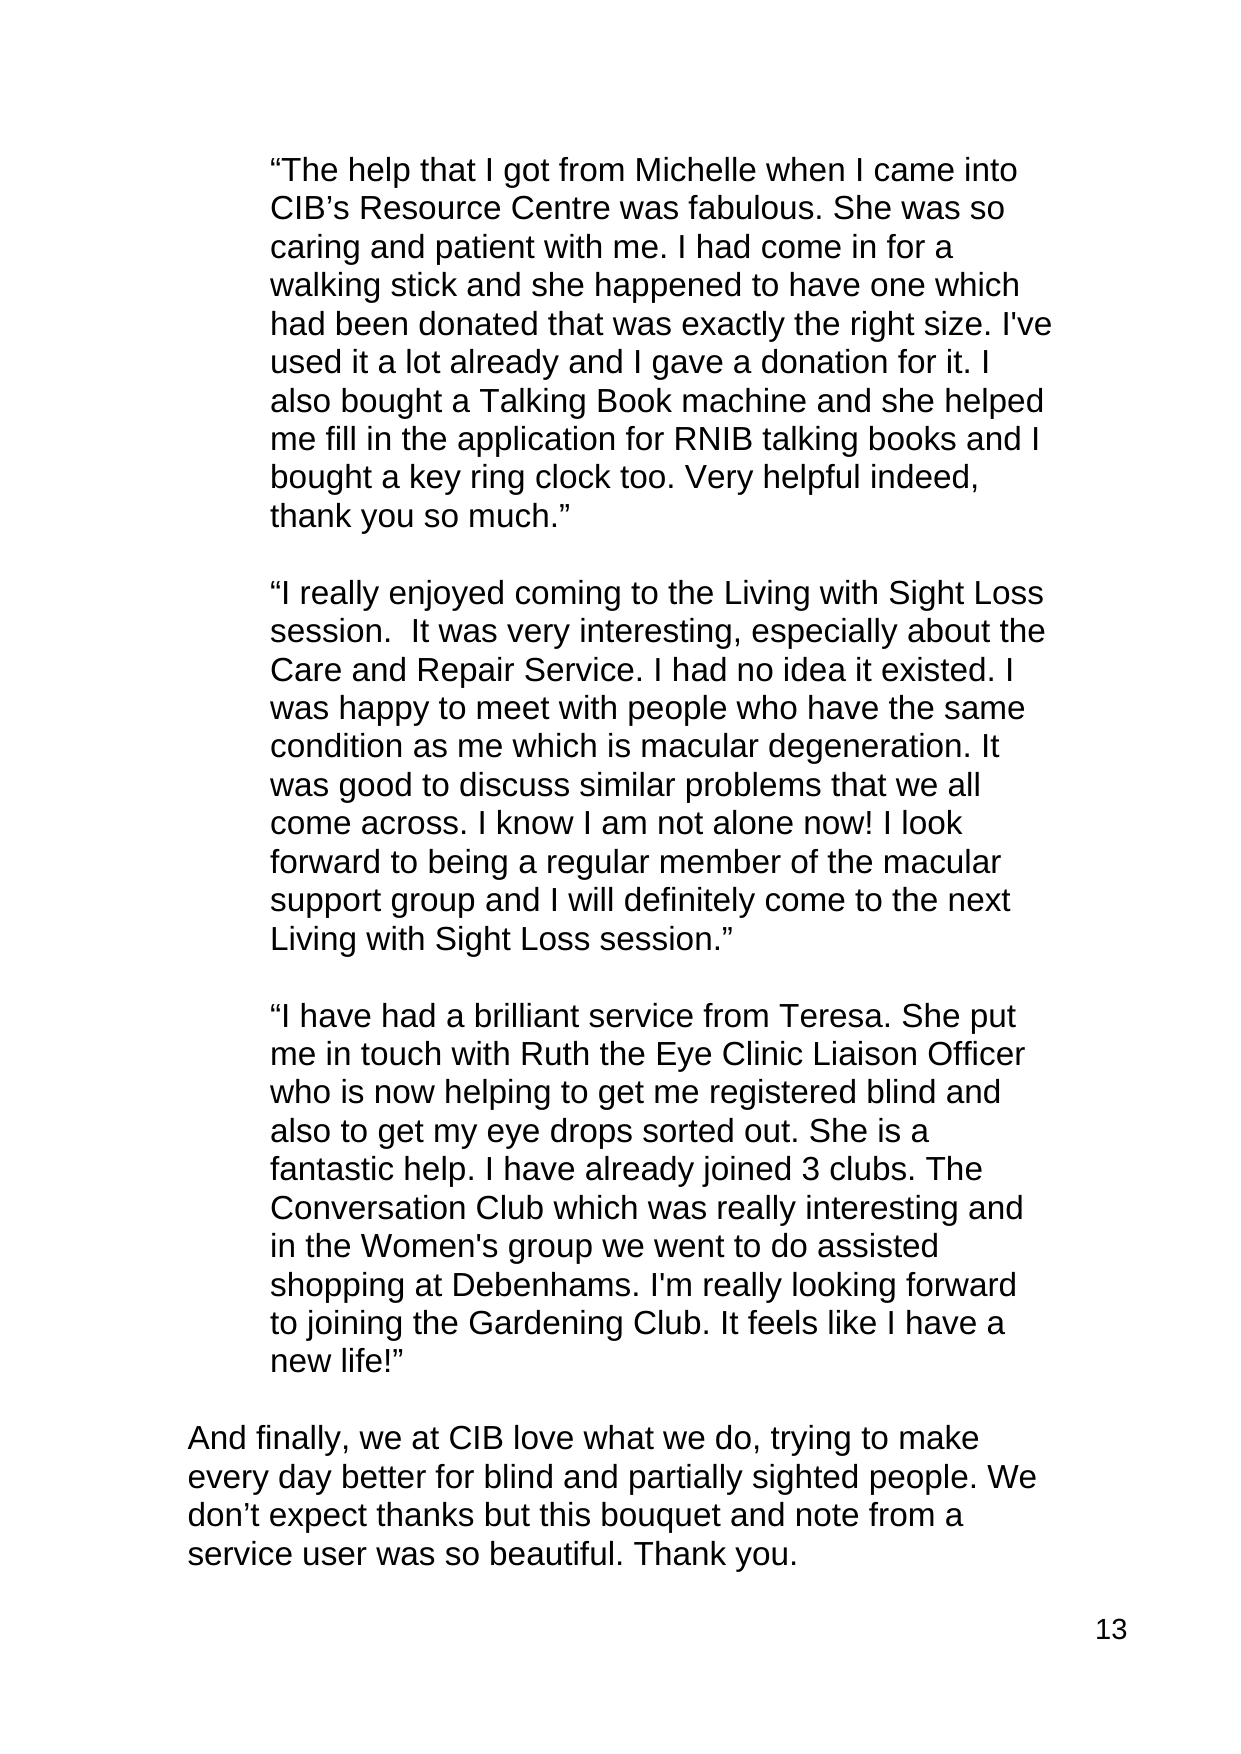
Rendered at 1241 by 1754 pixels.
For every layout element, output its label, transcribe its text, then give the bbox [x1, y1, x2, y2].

text “I really enjoyed coming to the Living with Sight Loss session. It was very interesting, especially about the Care and Repair Service. I had no idea it existed. I was happy to meet with people who have the same condition as me which is macular degeneration. It was good to discuss similar problems that we all come across. I know I am not alone now! I look forward to being a regular member of the macular support group and I will definitely come to the next Living with Sight Loss session.” [270, 573, 1053, 957]
text “I have had a brilliant service from Teresa. She put me in touch with Ruth the Eye Clinic Liaison Officer who is now helping to get me registered blind and also to get my eye drops sorted out. She is a fantastic help. I have already joined 3 clubs. The Conversation Club which was really interesting and in the Women's group we went to do assisted shopping at Debenhams. I'm really looking forward to joining the Gardening Club. It feels like I have a new life!” [270, 996, 1053, 1380]
text “The help that I got from Michelle when I came into CIB’s Resource Centre was fabulous. She was so caring and patient with me. I had come in for a walking stick and she happened to have one which had been donated that was exactly the right size. I've used it a lot already and I gave a donation for it. I also bought a Talking Book machine and she helped me fill in the application for RNIB talking books and I bought a key ring clock too. Very helpful indeed, thank you so much.” [270, 150, 1053, 534]
text And finally, we at CIB love what we do, trying to make every day better for blind and partially sighted people. We don’t expect thanks but this bouquet and note from a service user was so beautiful. Thank you. [187, 1418, 1053, 1572]
